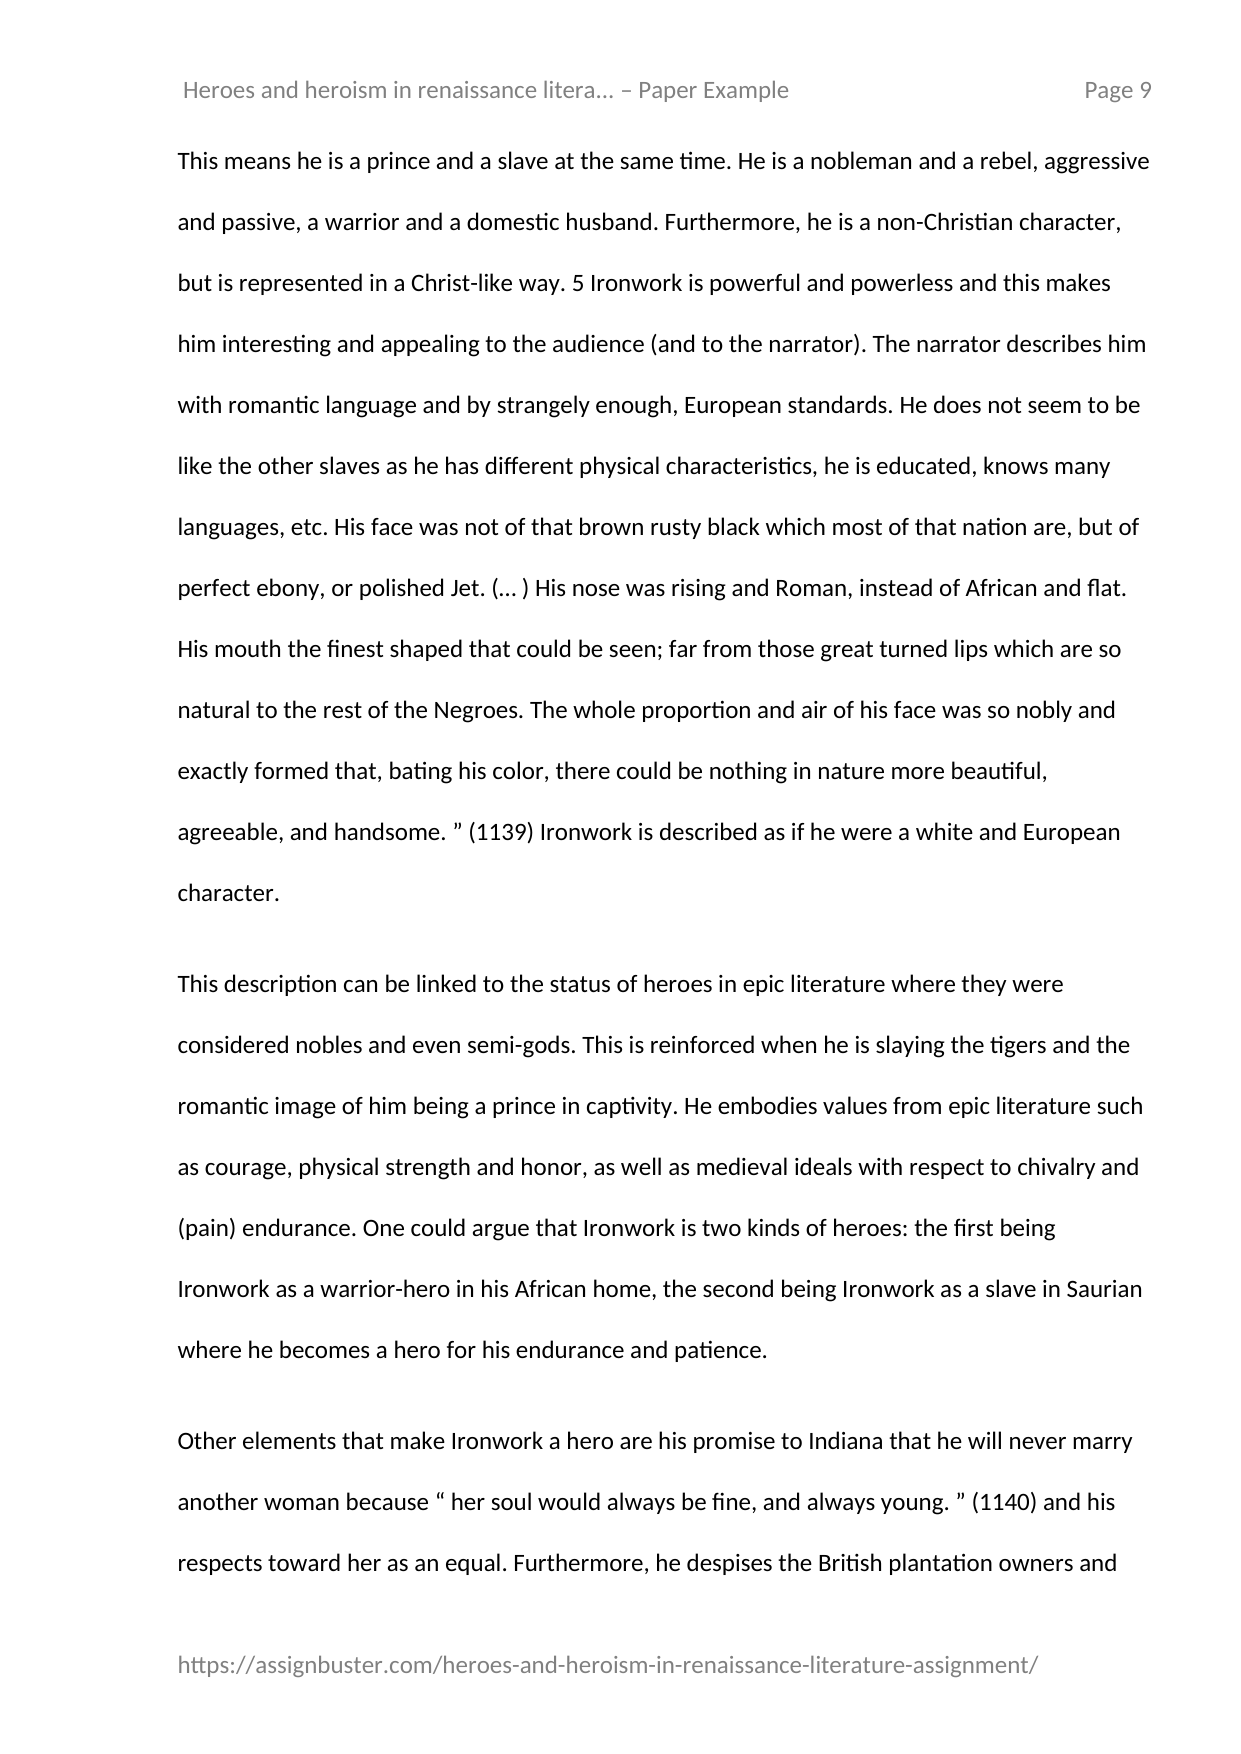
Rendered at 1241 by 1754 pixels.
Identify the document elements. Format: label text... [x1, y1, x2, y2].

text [177, 1425, 1152, 1577]
text This description can be linked to the status of heroes in epic literature where they were considered nobles and even semi-gods. This is reinforced when he is slaying the tigers and the romantic image of him being a prince in captivity. He embodies values from epic literature such as courage, physical strength and honor, as well as medieval ideals with respect to chivalry and (pain) endurance. One could argue that Ironwork is two kinds of heroes: the first being Ironwork as a warrior-hero in his African home, the second being Ironwork as a slave in Saurian where he becomes a hero for his endurance and patience. [177, 968, 1152, 1365]
text This means he is a prince and a slave at the same time. He is a nobleman and a rebel, aggressive and passive, a warrior and a domestic husband. Furthermore, he is a non-Christian character, but is represented in a Christ-like way. 5 Ironwork is powerful and powerless and this makes him interesting and appealing to the audience (and to the narrator). The narrator describes him with romantic language and by strangely enough, European standards. He does not seem to be like the other slaves as he has different physical characteristics, he is educated, knows many languages, etc. His face was not of that brown rusty black which most of that nation are, but of perfect ebony, or polished Jet. (… ) His nose was rising and Roman, instead of African and flat. His mouth the finest shaped that could be seen; far from those great turned lips which are so natural to the rest of the Negroes. The whole proportion and air of his face was so nobly and exactly formed that, bating his color, there could be nothing in nature more beautiful, agreeable, and handsome. ” (1139) Ironwork is described as if he were a white and European character. [177, 145, 1152, 908]
